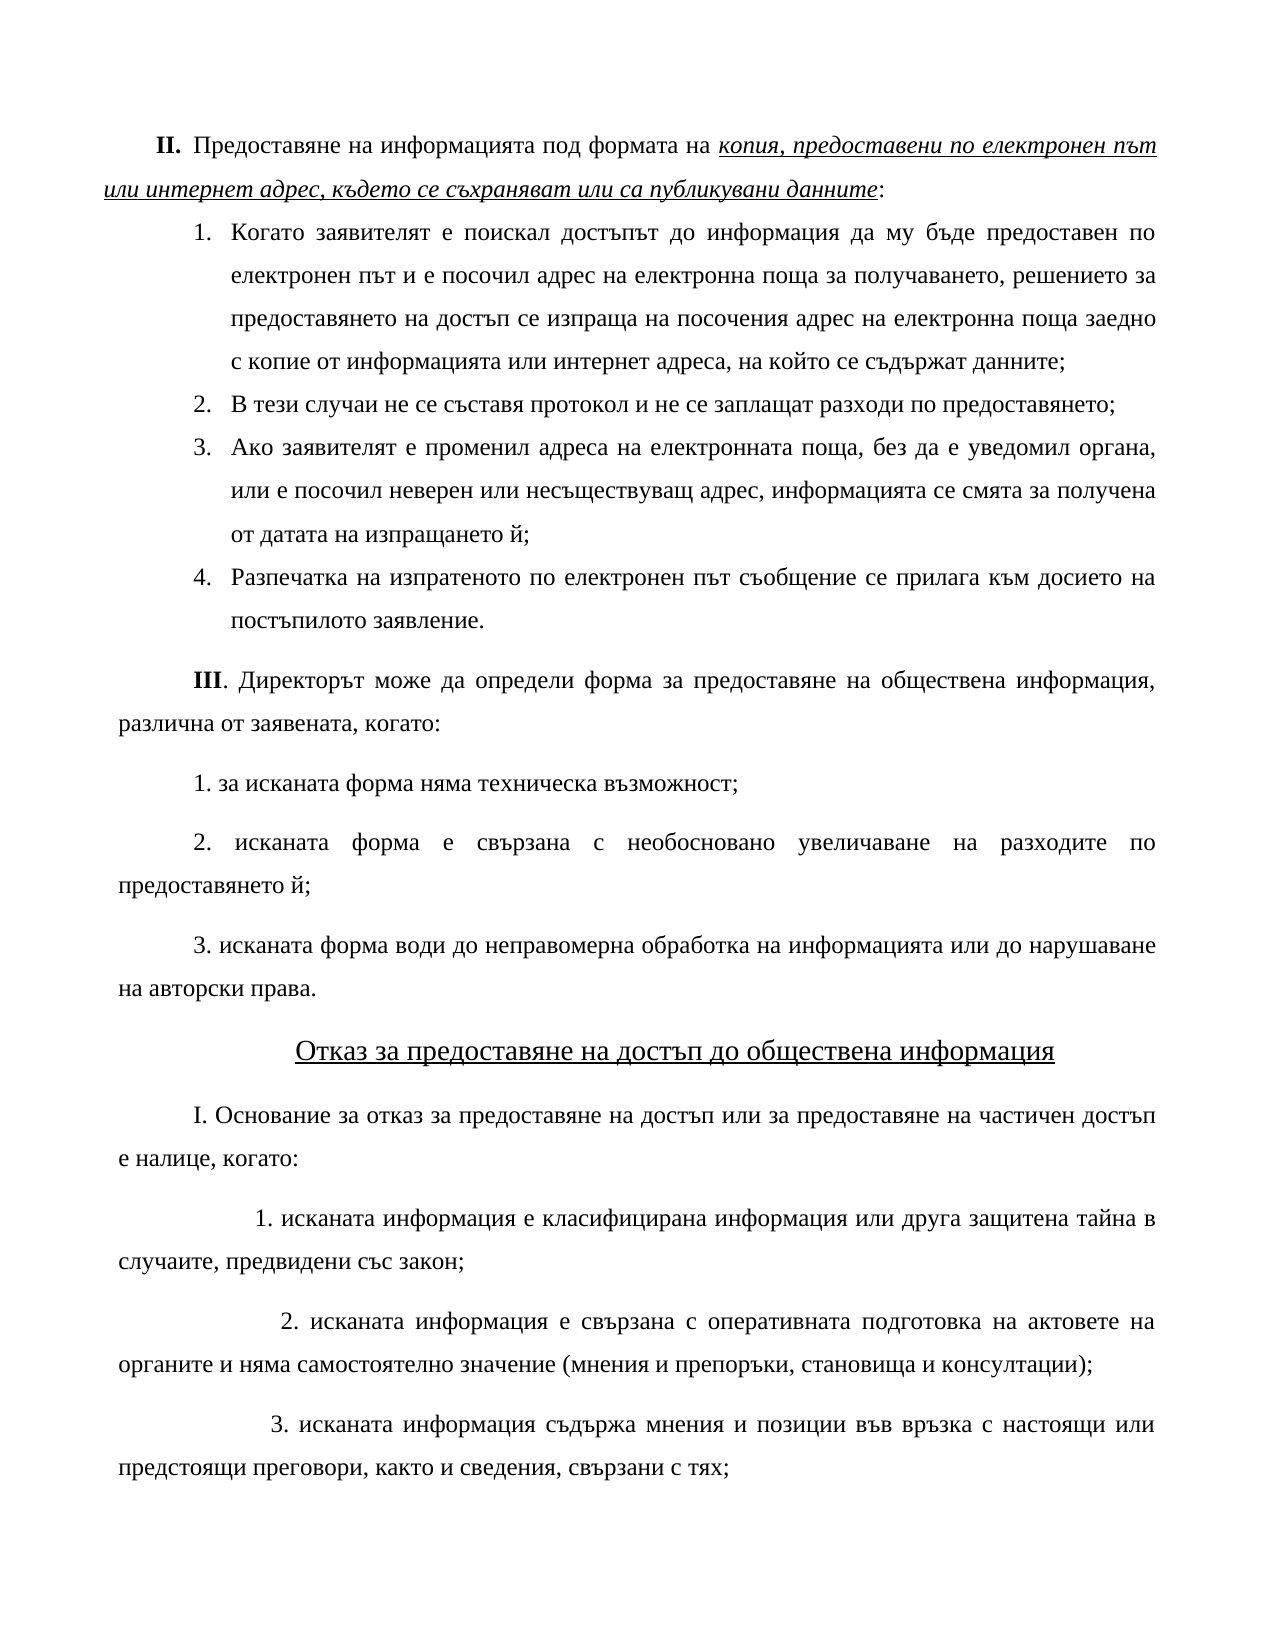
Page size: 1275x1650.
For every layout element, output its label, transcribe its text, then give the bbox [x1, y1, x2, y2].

list Предоставяне на информацията под формата на копия, предоставени по електронен път или интернет адрес, където се съхраняват или са публикувани данните: [103, 131, 1157, 202]
text Отказ за предоставяне на достъп до обществена информация [118, 1033, 1157, 1067]
text 2. исканата форма е свързана с необосновано увеличаване на разходите по предоставянето й; [118, 827, 1157, 899]
list В тези случаи не се съставя протокол и не се заплащат разходи по предоставянето; [193, 389, 1157, 418]
text III. Директорът може да определи форма за предоставяне на обществена информация, различна от заявената, когато: [118, 665, 1157, 737]
text 1. за исканата форма няма техническа възможност; [118, 768, 1157, 796]
text 2. исканата информация е свързана с оперативната подготовка на актовете на органите и няма самостоятелно значение (мнения и препоръки, становища и консултации); [118, 1306, 1157, 1378]
text 1. исканата информация е класифицирана информация или друга защитена тайна в случаите, предвидени със закон; [118, 1203, 1157, 1275]
text 3. исканата информация съдържа мнения и позиции във връзка с настоящи или предстоящи преговори, както и сведения, свързани с тях; [118, 1409, 1157, 1481]
list Ако заявителят е променил адреса на електронната поща, без да е уведомил органа, или е посочил неверен или несъществуващ адрес, информацията се смята за получена от датата на изпращането й; [193, 432, 1157, 547]
list Разпечатка на изпратеното по електронен път съобщение се прилага към досието на постъпилото заявление. [193, 562, 1157, 634]
list Когато заявителят е поискал достъпът до информация да му бъде предоставен по електронен път и е посочил адрес на електронна поща за получаването, решението за предоставянето на достъп се изпраща на посочения адрес на електронна поща заедно с копие от информацията или интернет адреса, на който се съдържат данните; [193, 217, 1157, 375]
text I. Основание за отказ за предоставяне на достъп или за предоставяне на частичен достъп е налице, когато: [118, 1100, 1157, 1172]
text 3. исканата форма води до неправомерна обработка на информацията или до нарушаване на авторски права. [118, 930, 1157, 1002]
